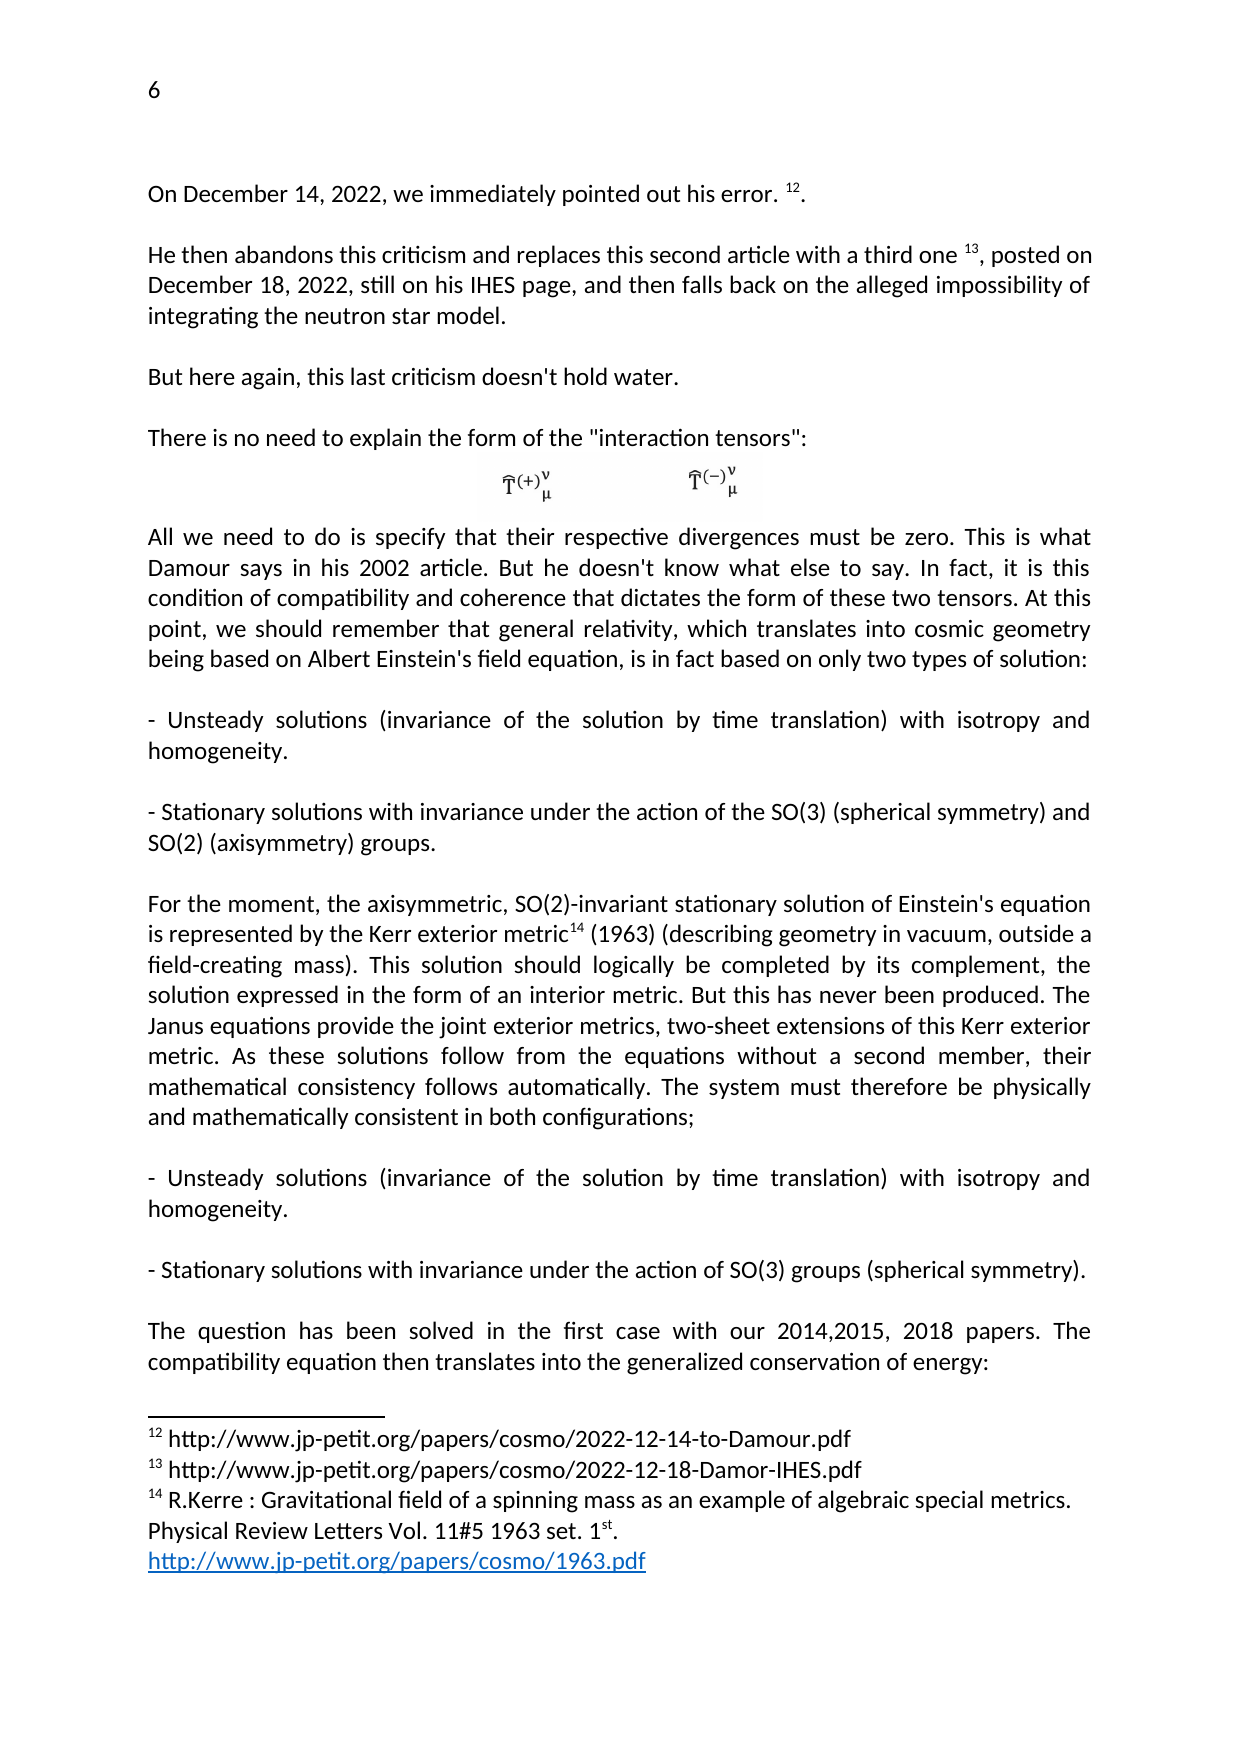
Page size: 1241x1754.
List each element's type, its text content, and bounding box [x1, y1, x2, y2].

list On December 14, 2022, we immediately pointed out his error. . [148, 178, 1093, 209]
text - Stationary solutions with invariance under the action of the SO(3) (spherical symmetry) and SO(2) (axisymmetry) groups. [148, 796, 1093, 857]
text For the moment, the axisymmetric, SO(2)-invariant stationary solution of Einstein's equation is represented by the Kerr exterior metric (1963) (describing geometry in vacuum, outside a field-creating mass). This solution should logically be completed by its complement, the solution expressed in the form of an interior metric. But this has never been produced. The Janus equations provide the joint exterior metrics, two-sheet extensions of this Kerr exterior metric. As these solutions follow from the equations without a second member, their mathematical consistency follows automatically. The system must therefore be physically and mathematically consistent in both configurations; [148, 888, 1093, 1132]
text The question has been solved in the first case with our 2014,2015, 2018 papers. The compatibility equation then translates into the generalized conservation of energy: [148, 1315, 1093, 1376]
text All we need to do is specify that their respective divergences must be zero. This is what Damour says in his 2002 article. But he doesn't know what else to say. In fact, it is this condition of compatibility and coherence that dictates the form of these two tensors. At this point, we should remember that general relativity, which translates into cosmic geometry being based on Albert Einstein's field equation, is in fact based on only two types of solution: [148, 522, 1093, 674]
text - Unsteady solutions (invariance of the solution by time translation) with isotropy and homogeneity. [148, 1162, 1093, 1223]
list He then abandons this criticism and replaces this second article with a third one , posted on December 18, 2022, still on his IHES page, and then falls back on the alleged impossibility of integrating the neutron star model. [148, 239, 1093, 331]
text - Stationary solutions with invariance under the action of SO(3) groups (spherical symmetry). [148, 1254, 1093, 1284]
text - Unsteady solutions (invariance of the solution by time translation) with isotropy and homogeneity. [148, 705, 1093, 766]
picture [477, 452, 763, 522]
list There is no need to explain the form of the "interaction tensors": [148, 422, 1093, 453]
list But here again, this last criticism doesn't hold water. [148, 361, 1093, 392]
